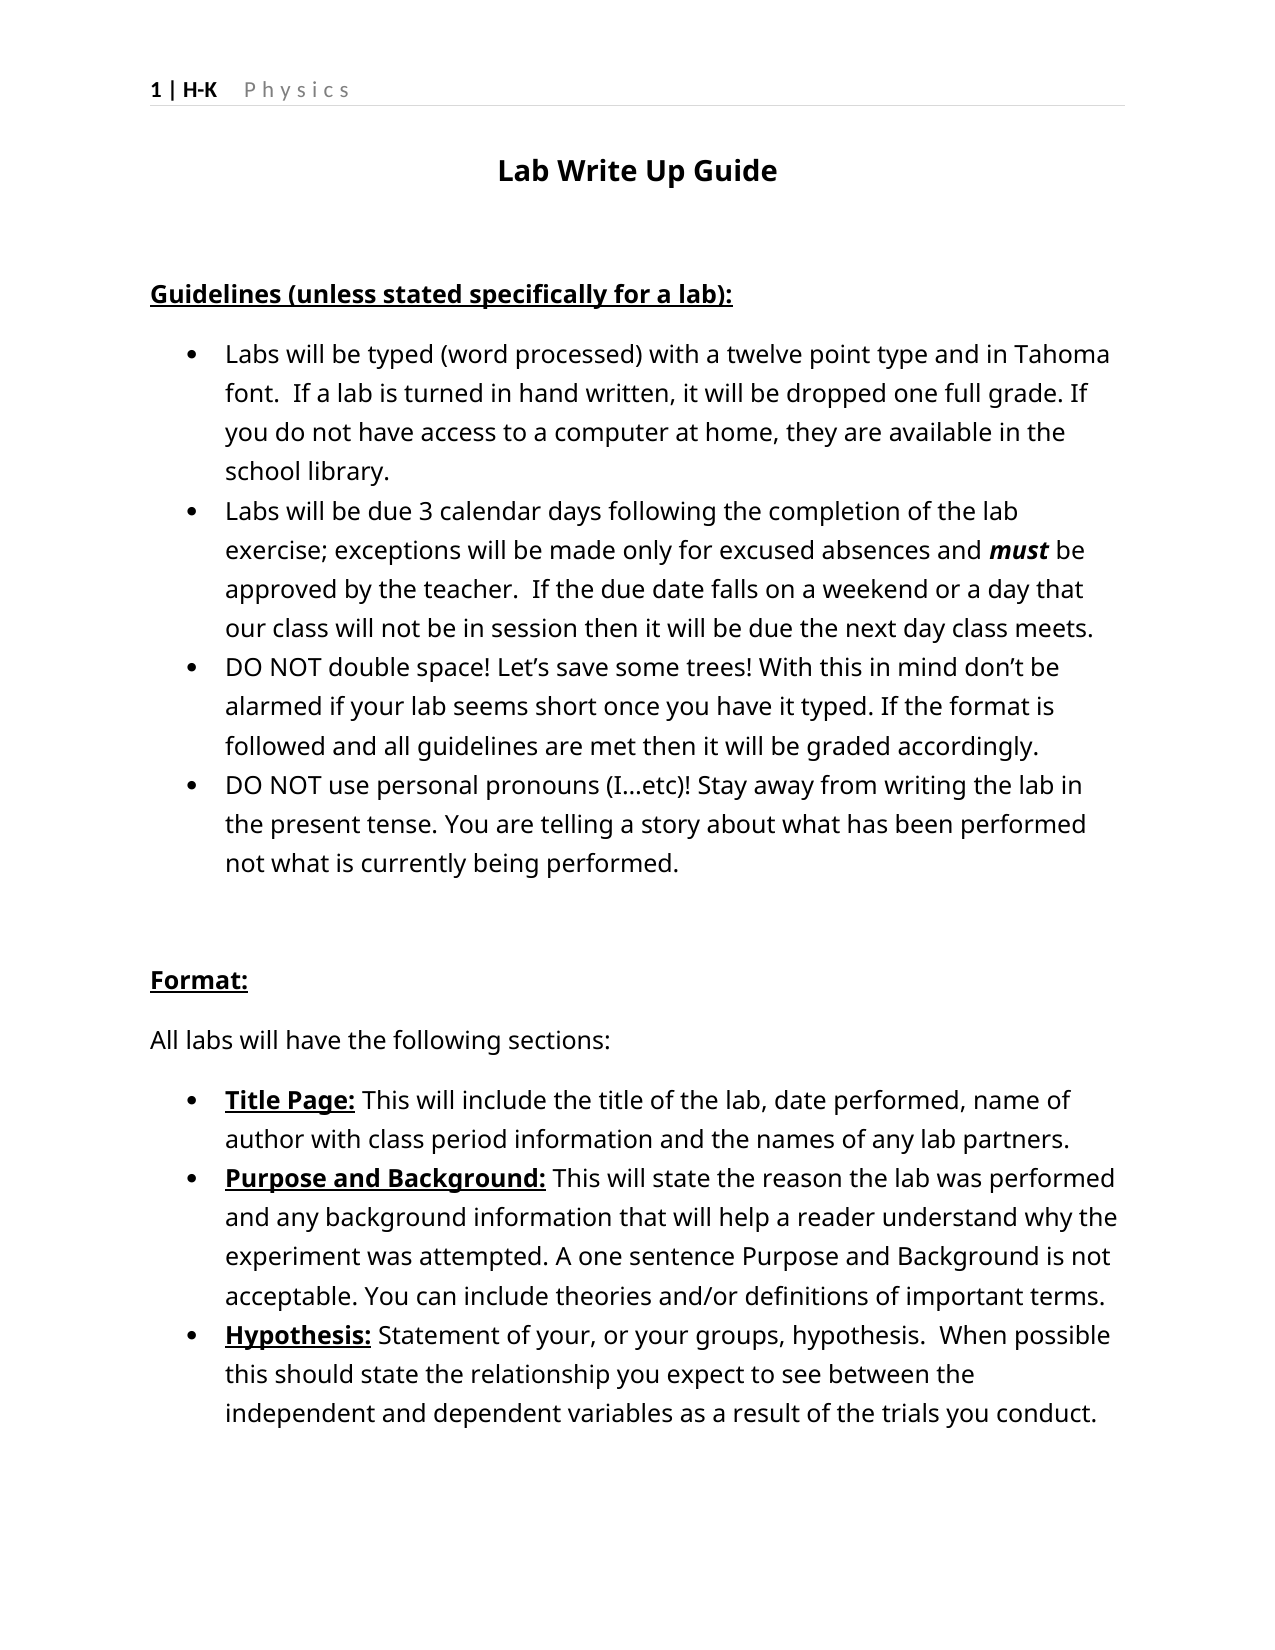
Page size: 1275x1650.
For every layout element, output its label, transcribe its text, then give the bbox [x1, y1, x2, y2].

list Hypothesis: Statement of your, or your groups, hypothesis. When possible this should state the relationship you expect to see between the independent and dependent variables as a result of the trials you conduct. [187, 1317, 1125, 1430]
text All labs will have the following sections: [150, 1022, 1125, 1056]
text Lab Write Up Guide [150, 150, 1125, 190]
list DO NOT double space! Let’s save some trees! With this in mind don’t be alarmed if your lab seems short once you have it typed. If the format is followed and all guidelines are met then it will be graded accordingly. [187, 650, 1125, 762]
text Format: [150, 962, 1125, 996]
list Title Page: This will include the title of the lab, date performed, name of author with class period information and the names of any lab partners. [187, 1082, 1125, 1156]
list Labs will be typed (word processed) with a twelve point type and in Tahoma font. If a lab is turned in hand written, it will be dropped one full grade. If you do not have access to a computer at home, they are available in the school library. [187, 336, 1125, 488]
list DO NOT use personal pronouns (I…etc)! Stay away from writing the lab in the present tense. You are telling a story about what has been performed not what is currently being performed. [187, 767, 1125, 880]
list Purpose and Background: This will state the reason the lab was performed and any background information that will help a reader understand why the experiment was attempted. A one sentence Purpose and Background is not acceptable. You can include theories and/or definitions of important terms. [187, 1161, 1125, 1312]
list Labs will be due 3 calendar days following the completion of the lab exercise; exceptions will be made only for excused absences and must be approved by the teacher. If the due date falls on a weekend or a day that our class will not be in session then it will be due the next day class meets. [187, 493, 1125, 645]
text Guidelines (unless stated specifically for a lab): [150, 276, 1125, 311]
